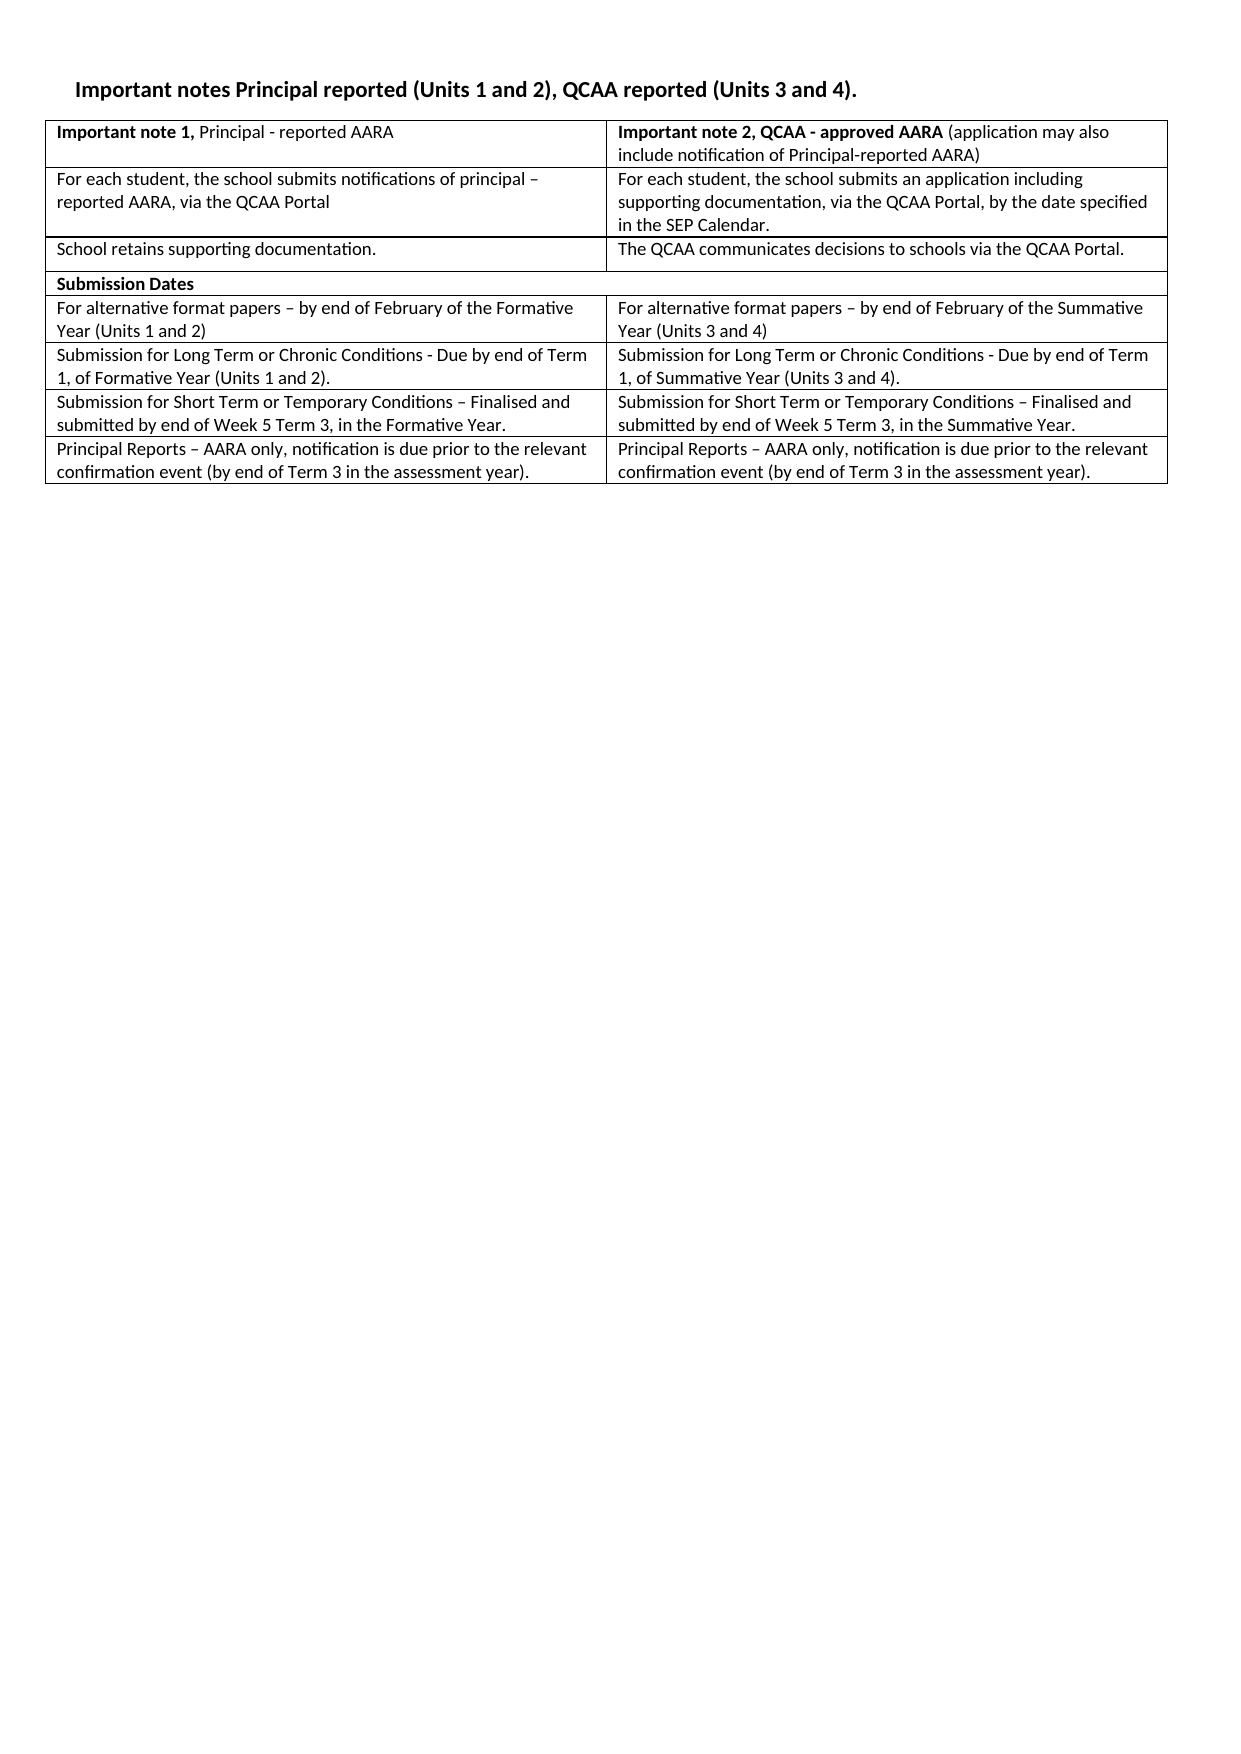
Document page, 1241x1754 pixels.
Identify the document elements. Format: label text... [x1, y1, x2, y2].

table_cell Submission for Long Term or Chronic Conditions - Due by end of Term 1, of Formative Year (Units 1 and 2). [46, 343, 606, 389]
table_cell Submission for Short Term or Temporary Conditions – Finalised and submitted by end of Week 5 Term 3, in the Formative Year. [46, 390, 606, 436]
table_cell For each student, the school submits an application including supporting documentation, via the QCAA Portal, by the date specified in the SEP Calendar. [607, 168, 1167, 236]
table_cell For alternative format papers – by end of February of the Summative Year (Units 3 and 4) [607, 296, 1167, 342]
table_cell For each student, the school submits notifications of principal – reported AARA, via the QCAA Portal [46, 168, 606, 236]
table_cell Submission for Short Term or Temporary Conditions – Finalised and submitted by end of Week 5 Term 3, in the Summative Year. [607, 390, 1167, 436]
table_cell Principal Reports – AARA only, notification is due prior to the relevant confirmation event (by end of Term 3 in the assessment year). [607, 437, 1167, 483]
table_header Important note 2, QCAA - approved AARA (application may also include notification of Principal-reported AARA) [607, 121, 1167, 167]
table_cell School retains supporting documentation. [46, 238, 606, 271]
text Important notes Principal reported (Units 1 and 2), QCAA reported (Units 3 and 4). [75, 75, 1165, 103]
table_cell Submission Dates [46, 272, 1167, 295]
table_cell Submission for Long Term or Chronic Conditions - Due by end of Term 1, of Summative Year (Units 3 and 4). [607, 343, 1167, 389]
table_cell Principal Reports – AARA only, notification is due prior to the relevant confirmation event (by end of Term 3 in the assessment year). [46, 437, 606, 483]
table_header Important note 1, Principal - reported AARA [46, 121, 606, 167]
table_cell For alternative format papers – by end of February of the Formative Year (Units 1 and 2) [46, 296, 606, 342]
table_cell The QCAA communicates decisions to schools via the QCAA Portal. [607, 238, 1167, 271]
